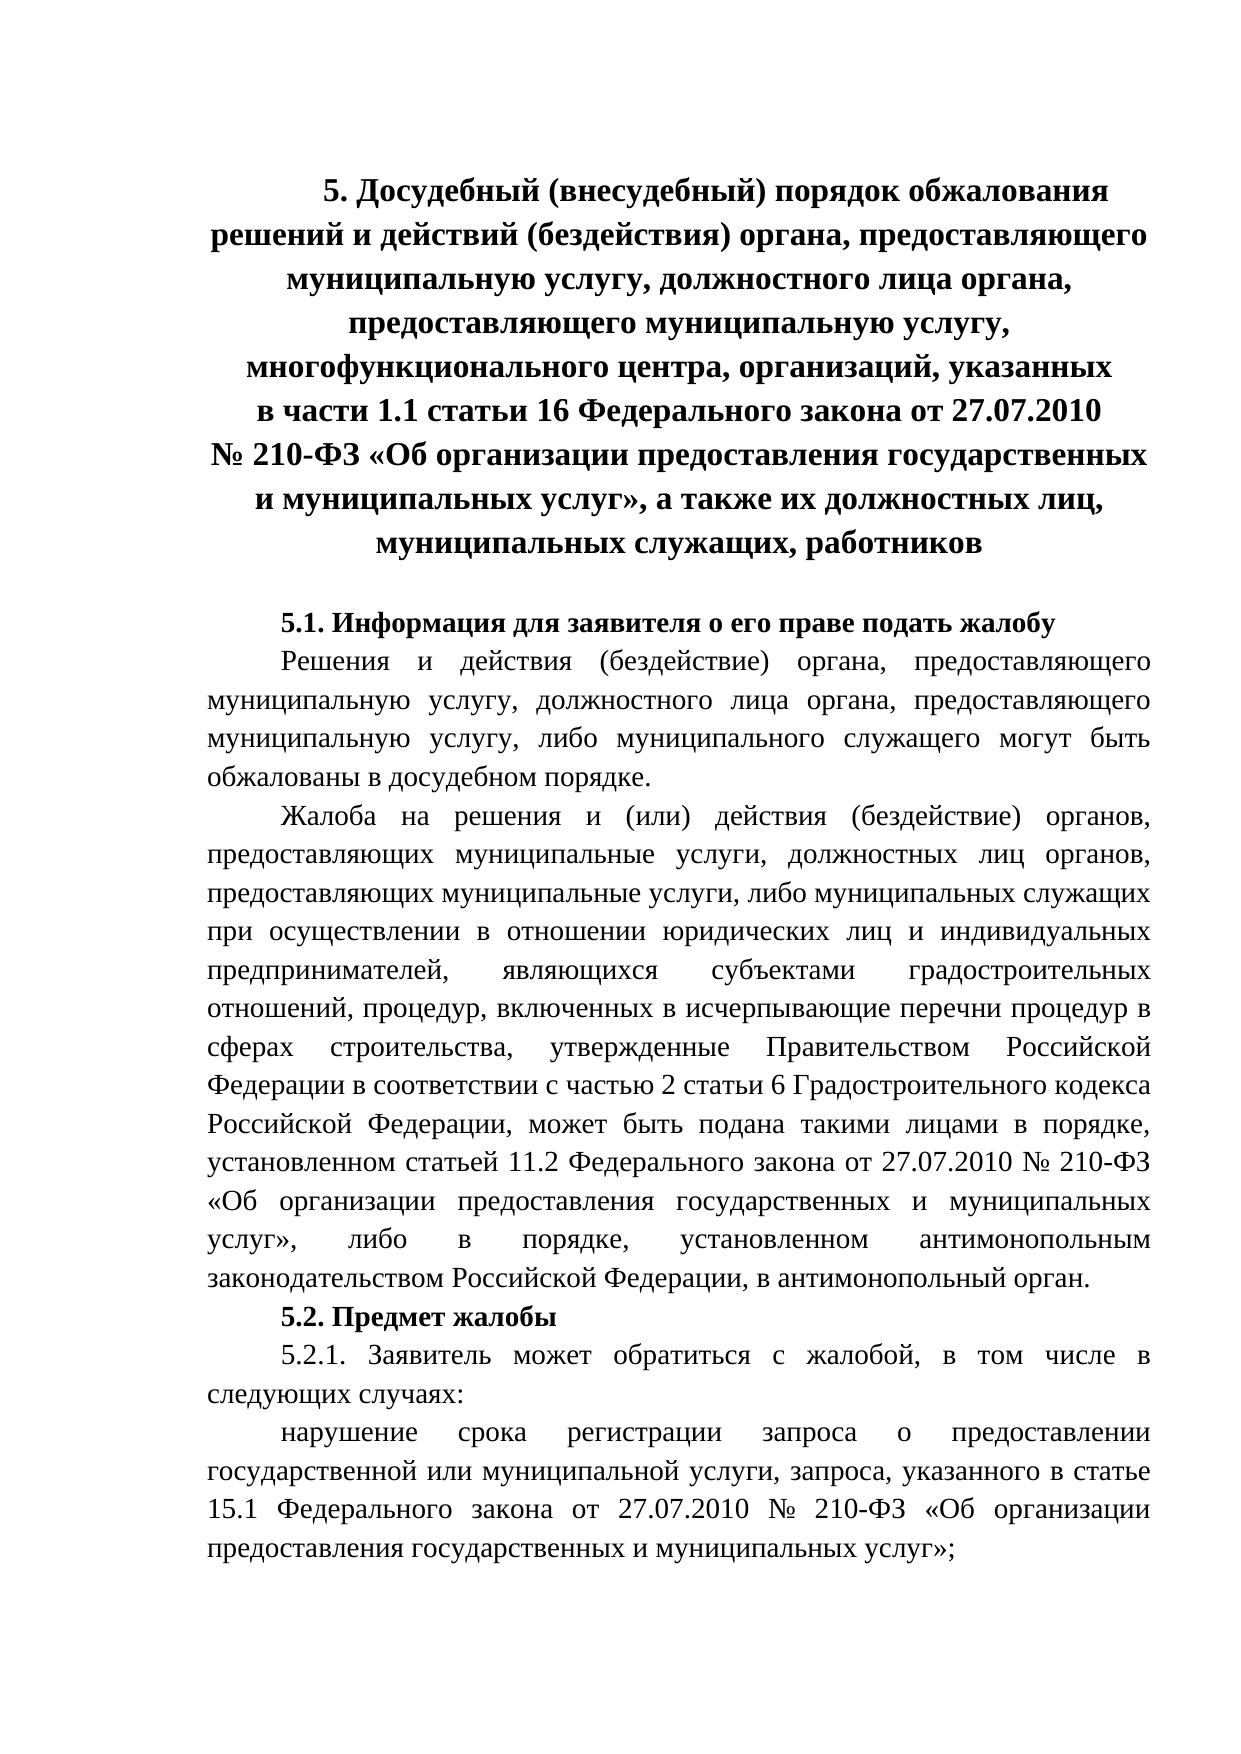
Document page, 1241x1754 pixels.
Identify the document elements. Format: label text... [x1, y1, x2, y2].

text Решения и действия (бездействие) органа, предоставляющего муниципальную услугу, должностного лица органа, предоставляющего муниципальную услугу, либо муниципального служащего могут быть обжалованы в досудебном порядке. [207, 643, 1152, 793]
subtitle 5. Досудебный (внесудебный) порядок обжалования решений и действий (бездействия) органа, предоставляющего муниципальную услугу, должностного лица органа, предоставляющего муниципальную услугу, многофункционального центра, организаций, указанных в части 1.1 статьи 16 Федерального закона от 27.07.2010 № 210-ФЗ «Об организации предоставления государственных и муниципальных услуг», а также их должностных лиц, муниципальных служащих, работников [207, 170, 1152, 561]
text 5.1. Информация для заявителя о его праве подать жалобу [207, 605, 1152, 638]
text 5.2.1. Заявитель может обратиться с жалобой, в том числе в следующих случаях: [207, 1337, 1152, 1409]
text 5.2. Предмет жалобы [207, 1299, 1152, 1332]
text нарушение срока регистрации запроса о предоставлении государственной или муниципальной услуги, запроса, указанного в статье 15.1 Федерального закона от 27.07.2010 № 210-ФЗ «Об организации предоставления государственных и муниципальных услуг»; [207, 1414, 1152, 1563]
text Жалоба на решения и (или) действия (бездействие) органов, предоставляющих муниципальные услуги, должностных лиц органов, предоставляющих муниципальные услуги, либо муниципальных служащих при осуществлении в отношении юридических лиц и индивидуальных предпринимателей, являющихся субъектами градостроительных отношений, процедур, включенных в исчерпывающие перечни процедур в сферах строительства, утвержденные Правительством Российской Федерации в соответствии с частью 2 статьи 6 Градостроительного кодекса Российской Федерации, может быть подана такими лицами в порядке, установленном статьей 11.2 Федерального закона от 27.07.2010 № 210-ФЗ «Об организации предоставления государственных и муниципальных услуг», либо в порядке, установленном антимонопольным законодательством Российской Федерации, в антимонопольный орган. [207, 798, 1152, 1294]
